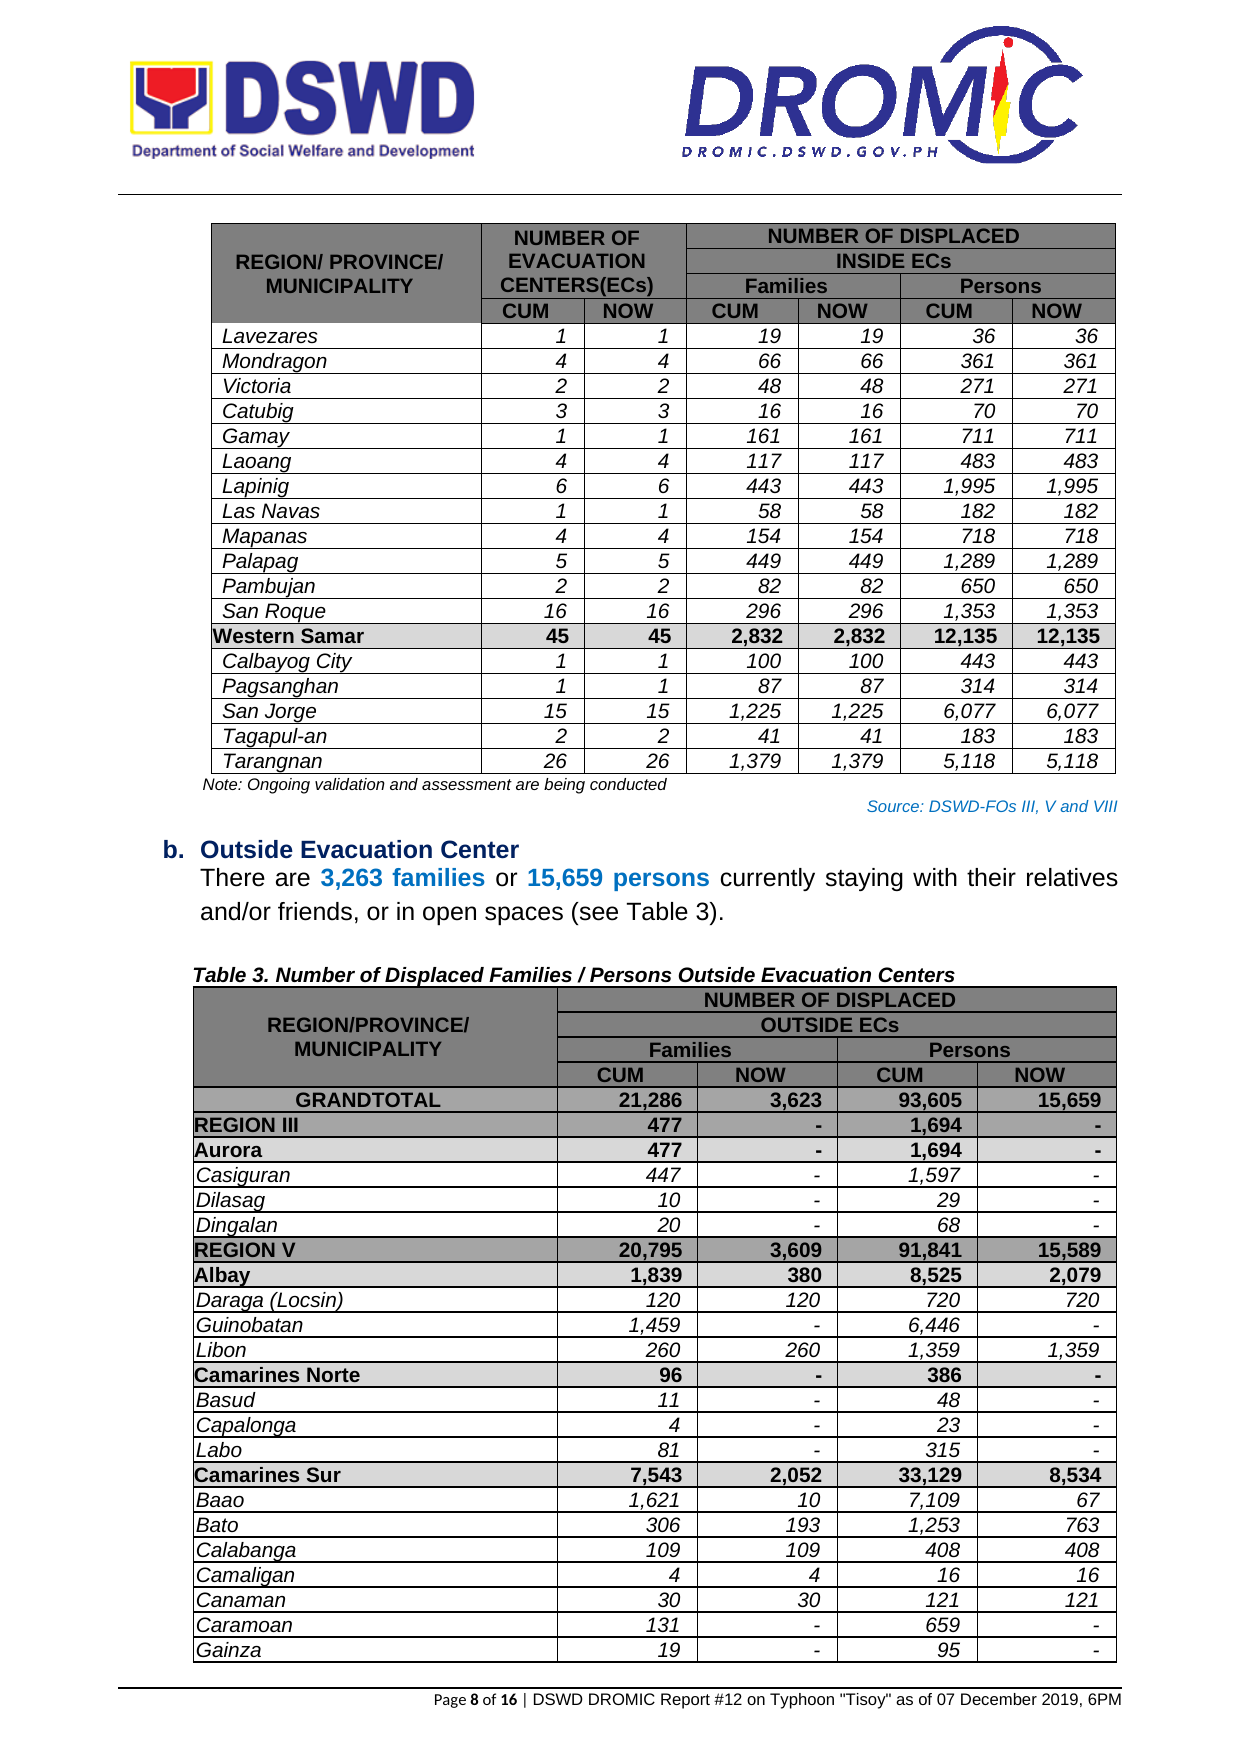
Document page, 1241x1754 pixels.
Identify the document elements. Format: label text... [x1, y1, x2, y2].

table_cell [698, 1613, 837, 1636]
table_cell [212, 349, 221, 373]
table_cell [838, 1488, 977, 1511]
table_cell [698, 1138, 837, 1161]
text Note: Ongoing validation and assessment are being conducted [202, 774, 1119, 793]
picture [674, 25, 1088, 163]
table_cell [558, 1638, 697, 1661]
table_cell Western Samar [212, 624, 481, 648]
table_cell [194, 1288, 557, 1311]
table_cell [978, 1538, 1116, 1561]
table_cell 2,832 [687, 624, 798, 648]
table_cell 87 [687, 674, 798, 698]
table_cell Calbayog City [221, 649, 481, 673]
table_cell 161 [687, 424, 798, 448]
table_cell 12,135 [1013, 624, 1115, 648]
table_cell 443 [901, 649, 1012, 673]
table_cell 154 [687, 524, 798, 548]
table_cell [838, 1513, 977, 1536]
table_cell OUTSIDE ECs [558, 1013, 1116, 1036]
table_cell 16 [585, 599, 686, 623]
table_cell 483 [901, 449, 1012, 473]
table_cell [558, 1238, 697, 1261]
table_cell 5,118 [901, 749, 1012, 773]
picture [118, 57, 487, 164]
table_cell 117 [799, 449, 900, 473]
table_cell Palapag [221, 549, 481, 573]
table_cell 15 [482, 699, 584, 723]
table_cell 314 [1013, 674, 1115, 698]
table_cell 100 [687, 649, 798, 673]
table_cell NOW [799, 299, 900, 323]
table_cell 1,353 [901, 599, 1012, 623]
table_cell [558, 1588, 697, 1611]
table_cell [212, 699, 221, 723]
table_cell 48 [799, 374, 900, 398]
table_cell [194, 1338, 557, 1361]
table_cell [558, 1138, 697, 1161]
table_cell 3 [482, 399, 584, 423]
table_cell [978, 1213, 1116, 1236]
table_cell 361 [901, 349, 1012, 373]
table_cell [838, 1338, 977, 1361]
table_cell 70 [901, 399, 1012, 423]
table_header NUMBER OF DISPLACED [558, 988, 1116, 1011]
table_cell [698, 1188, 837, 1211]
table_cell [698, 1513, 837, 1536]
table_cell 161 [799, 424, 900, 448]
table_cell 5,118 [1013, 749, 1115, 773]
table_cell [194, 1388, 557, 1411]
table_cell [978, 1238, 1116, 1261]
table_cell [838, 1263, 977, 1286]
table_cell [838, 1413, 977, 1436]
table_cell 1,379 [687, 749, 798, 773]
table_cell 48 [687, 374, 798, 398]
table_cell Lavezares [221, 323, 481, 348]
table_cell 1 [482, 499, 584, 523]
table_cell 2 [585, 724, 686, 748]
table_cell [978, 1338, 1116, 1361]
table_header NUMBER OF DISPLACED [687, 224, 1115, 248]
table_cell 26 [585, 749, 686, 773]
table_cell 41 [687, 724, 798, 748]
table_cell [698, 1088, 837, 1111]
table_cell NOW [698, 1063, 837, 1086]
table_cell 2 [482, 574, 584, 598]
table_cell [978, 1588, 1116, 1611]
table_cell [212, 524, 221, 548]
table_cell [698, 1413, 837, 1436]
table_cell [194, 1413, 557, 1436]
table_cell 443 [1013, 649, 1115, 673]
table_cell [212, 599, 221, 623]
table_cell 1,225 [687, 699, 798, 723]
text Source: DSWD-FOs III, V and VIII [148, 796, 1119, 816]
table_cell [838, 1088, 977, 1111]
table_cell Mapanas [221, 524, 481, 548]
table_cell [212, 374, 221, 398]
table_cell 443 [687, 474, 798, 498]
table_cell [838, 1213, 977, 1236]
table_cell San Jorge [221, 699, 481, 723]
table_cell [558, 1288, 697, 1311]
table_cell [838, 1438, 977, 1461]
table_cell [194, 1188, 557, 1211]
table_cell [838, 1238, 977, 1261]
table_cell 87 [799, 674, 900, 698]
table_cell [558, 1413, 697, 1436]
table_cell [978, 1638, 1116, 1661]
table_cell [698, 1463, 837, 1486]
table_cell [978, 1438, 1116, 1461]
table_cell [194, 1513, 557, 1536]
table_cell Lapinig [221, 474, 481, 498]
table_cell 483 [1013, 449, 1115, 473]
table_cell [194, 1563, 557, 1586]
table_cell NOW [1013, 299, 1115, 323]
table_cell CUM [901, 299, 1012, 323]
table_cell 1 [585, 649, 686, 673]
table_cell 45 [585, 624, 686, 648]
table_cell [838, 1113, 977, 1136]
table_cell Persons [838, 1038, 1116, 1061]
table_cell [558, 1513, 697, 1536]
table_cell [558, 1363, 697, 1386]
table_cell 2 [585, 374, 686, 398]
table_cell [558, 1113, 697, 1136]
table_cell Laoang [221, 449, 481, 473]
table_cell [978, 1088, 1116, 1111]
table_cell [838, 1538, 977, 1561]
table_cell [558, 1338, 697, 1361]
table_cell 296 [799, 599, 900, 623]
table_cell 6,077 [901, 699, 1012, 723]
table_cell 1 [585, 674, 686, 698]
table_cell CUM [482, 299, 584, 323]
table_cell 443 [799, 474, 900, 498]
table_cell 1,289 [901, 549, 1012, 573]
table_cell Tagapul-an [221, 724, 481, 748]
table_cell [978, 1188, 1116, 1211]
table_cell 2,832 [799, 624, 900, 648]
table_cell 58 [687, 499, 798, 523]
table_header REGION/PROVINCE/MUNICIPALITY [194, 988, 557, 1086]
table_cell 1,995 [901, 474, 1012, 498]
table_cell 1 [482, 649, 584, 673]
table_cell 711 [901, 424, 1012, 448]
table_cell San Roque [221, 599, 481, 623]
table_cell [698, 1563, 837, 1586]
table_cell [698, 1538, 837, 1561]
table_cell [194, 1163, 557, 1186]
table_cell 45 [482, 624, 584, 648]
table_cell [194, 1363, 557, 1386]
table_cell 182 [901, 499, 1012, 523]
table_cell Las Navas [221, 499, 481, 523]
table_cell 6,077 [1013, 699, 1115, 723]
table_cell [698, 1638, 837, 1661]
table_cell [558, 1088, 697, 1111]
table_cell 361 [1013, 349, 1115, 373]
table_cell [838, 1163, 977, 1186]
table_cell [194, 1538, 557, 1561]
table_cell 41 [799, 724, 900, 748]
table_cell 1,995 [1013, 474, 1115, 498]
table_cell [212, 323, 221, 348]
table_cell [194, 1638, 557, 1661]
table_cell 1 [585, 499, 686, 523]
table_cell CUM [558, 1063, 697, 1086]
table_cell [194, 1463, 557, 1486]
table_cell 1,379 [799, 749, 900, 773]
table_cell Victoria [221, 374, 481, 398]
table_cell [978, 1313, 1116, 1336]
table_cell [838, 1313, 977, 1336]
table_cell 154 [799, 524, 900, 548]
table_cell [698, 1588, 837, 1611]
table_cell INSIDE ECs [687, 249, 1115, 273]
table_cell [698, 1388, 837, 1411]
table_cell 271 [1013, 374, 1115, 398]
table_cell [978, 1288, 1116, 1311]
table_cell 650 [1013, 574, 1115, 598]
table_cell 2 [585, 574, 686, 598]
table_cell 16 [482, 599, 584, 623]
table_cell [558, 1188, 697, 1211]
table_cell 19 [687, 324, 798, 348]
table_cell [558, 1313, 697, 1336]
table_cell CUM [687, 299, 798, 323]
table_cell 16 [687, 399, 798, 423]
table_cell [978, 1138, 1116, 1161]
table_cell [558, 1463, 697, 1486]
table_cell 16 [799, 399, 900, 423]
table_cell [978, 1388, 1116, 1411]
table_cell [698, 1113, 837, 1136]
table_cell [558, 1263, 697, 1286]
table_cell [212, 724, 221, 748]
list Outside Evacuation Center [162, 835, 1119, 863]
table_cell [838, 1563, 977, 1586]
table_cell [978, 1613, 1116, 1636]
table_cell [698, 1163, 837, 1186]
table_cell CUM [838, 1063, 977, 1086]
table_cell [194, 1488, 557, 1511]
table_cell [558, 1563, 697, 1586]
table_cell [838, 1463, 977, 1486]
table_cell GRANDTOTAL [194, 1088, 557, 1111]
table_cell 6 [585, 474, 686, 498]
table_cell 82 [687, 574, 798, 598]
list There are 3,263 families or 15,659 persons currently staying with their relatives and/or friends, or in open spaces (see Table 3). [200, 863, 1119, 925]
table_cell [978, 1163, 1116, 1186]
table_cell 4 [585, 524, 686, 548]
table_cell 15 [585, 699, 686, 723]
table_cell 718 [901, 524, 1012, 548]
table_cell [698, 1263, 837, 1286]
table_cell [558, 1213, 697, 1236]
table_cell 449 [687, 549, 798, 573]
table_cell 4 [585, 349, 686, 373]
table_cell 1,289 [1013, 549, 1115, 573]
table_cell 182 [1013, 499, 1115, 523]
table_cell Pagsanghan [221, 674, 481, 698]
table_cell 2 [482, 724, 584, 748]
table_cell 4 [482, 449, 584, 473]
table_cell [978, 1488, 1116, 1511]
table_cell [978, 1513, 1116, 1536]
table_cell Mondragon [221, 349, 481, 373]
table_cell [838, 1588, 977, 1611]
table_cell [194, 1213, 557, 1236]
table_cell 66 [687, 349, 798, 373]
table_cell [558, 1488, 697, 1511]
table_cell [212, 749, 221, 773]
table_cell Persons [901, 274, 1115, 298]
table_cell 1 [482, 424, 584, 448]
table_cell 70 [1013, 399, 1115, 423]
table_cell 718 [1013, 524, 1115, 548]
table_cell 183 [901, 724, 1012, 748]
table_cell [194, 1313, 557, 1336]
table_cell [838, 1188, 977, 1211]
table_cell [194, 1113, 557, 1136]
table_cell 4 [482, 524, 584, 548]
table_cell 1,225 [799, 699, 900, 723]
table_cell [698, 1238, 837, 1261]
table_cell Catubig [221, 399, 481, 423]
table_cell 1 [482, 324, 584, 348]
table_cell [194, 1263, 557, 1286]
table_cell 5 [482, 549, 584, 573]
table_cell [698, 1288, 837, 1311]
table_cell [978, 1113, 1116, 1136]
table_cell 296 [687, 599, 798, 623]
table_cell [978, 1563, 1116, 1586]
table_cell 711 [1013, 424, 1115, 448]
table_cell [212, 574, 221, 598]
table_cell 117 [687, 449, 798, 473]
table_cell 12,135 [901, 624, 1012, 648]
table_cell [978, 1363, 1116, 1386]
table_cell 449 [799, 549, 900, 573]
table_header REGION/ PROVINCE/ MUNICIPALITY [212, 224, 481, 323]
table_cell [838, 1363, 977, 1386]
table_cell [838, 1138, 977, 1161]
table_cell Families [687, 274, 900, 298]
table_cell 271 [901, 374, 1012, 398]
table_cell 66 [799, 349, 900, 373]
table_cell 100 [799, 649, 900, 673]
table_cell 4 [585, 449, 686, 473]
table_cell Families [558, 1038, 837, 1061]
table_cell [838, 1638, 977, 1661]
table_cell 19 [799, 324, 900, 348]
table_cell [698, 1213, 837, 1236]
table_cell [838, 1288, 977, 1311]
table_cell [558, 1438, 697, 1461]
table_cell [212, 474, 221, 498]
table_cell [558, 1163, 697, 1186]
table_cell [212, 549, 221, 573]
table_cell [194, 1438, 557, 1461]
table_cell 314 [901, 674, 1012, 698]
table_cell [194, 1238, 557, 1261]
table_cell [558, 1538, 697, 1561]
table_cell NOW [585, 299, 686, 323]
table_cell 82 [799, 574, 900, 598]
table_cell [212, 674, 221, 698]
table_cell [212, 649, 221, 673]
table_cell 1 [482, 674, 584, 698]
table_cell 4 [482, 349, 584, 373]
table_cell 36 [1013, 324, 1115, 348]
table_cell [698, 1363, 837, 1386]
table_cell 1 [585, 324, 686, 348]
table_cell 1,353 [1013, 599, 1115, 623]
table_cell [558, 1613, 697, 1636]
table_cell [212, 399, 221, 423]
table_cell [212, 449, 221, 473]
table_cell 6 [482, 474, 584, 498]
table_cell 5 [585, 549, 686, 573]
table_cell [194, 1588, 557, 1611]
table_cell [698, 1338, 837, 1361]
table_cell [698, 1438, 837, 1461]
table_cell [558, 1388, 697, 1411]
table_cell 650 [901, 574, 1012, 598]
table_cell Tarangnan [221, 749, 481, 773]
table_cell Gamay [221, 424, 481, 448]
table_cell [212, 499, 221, 523]
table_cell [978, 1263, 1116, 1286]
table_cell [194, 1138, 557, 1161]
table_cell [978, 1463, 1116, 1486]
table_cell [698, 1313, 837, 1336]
table_cell 3 [585, 399, 686, 423]
table_cell [212, 424, 221, 448]
table_cell 36 [901, 324, 1012, 348]
table_cell NOW [978, 1063, 1116, 1086]
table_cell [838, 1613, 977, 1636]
table_header NUMBER OF EVACUATION CENTERS(ECs) [482, 224, 686, 298]
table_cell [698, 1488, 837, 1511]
table_cell 26 [482, 749, 584, 773]
table_cell 183 [1013, 724, 1115, 748]
table_cell Pambujan [221, 574, 481, 598]
table_cell 58 [799, 499, 900, 523]
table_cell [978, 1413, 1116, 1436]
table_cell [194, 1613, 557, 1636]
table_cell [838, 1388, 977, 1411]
table_cell 2 [482, 374, 584, 398]
list Table 3. Number of Displaced Families / Persons Outside Evacuation Centers [192, 962, 1119, 986]
table_cell 1 [585, 424, 686, 448]
